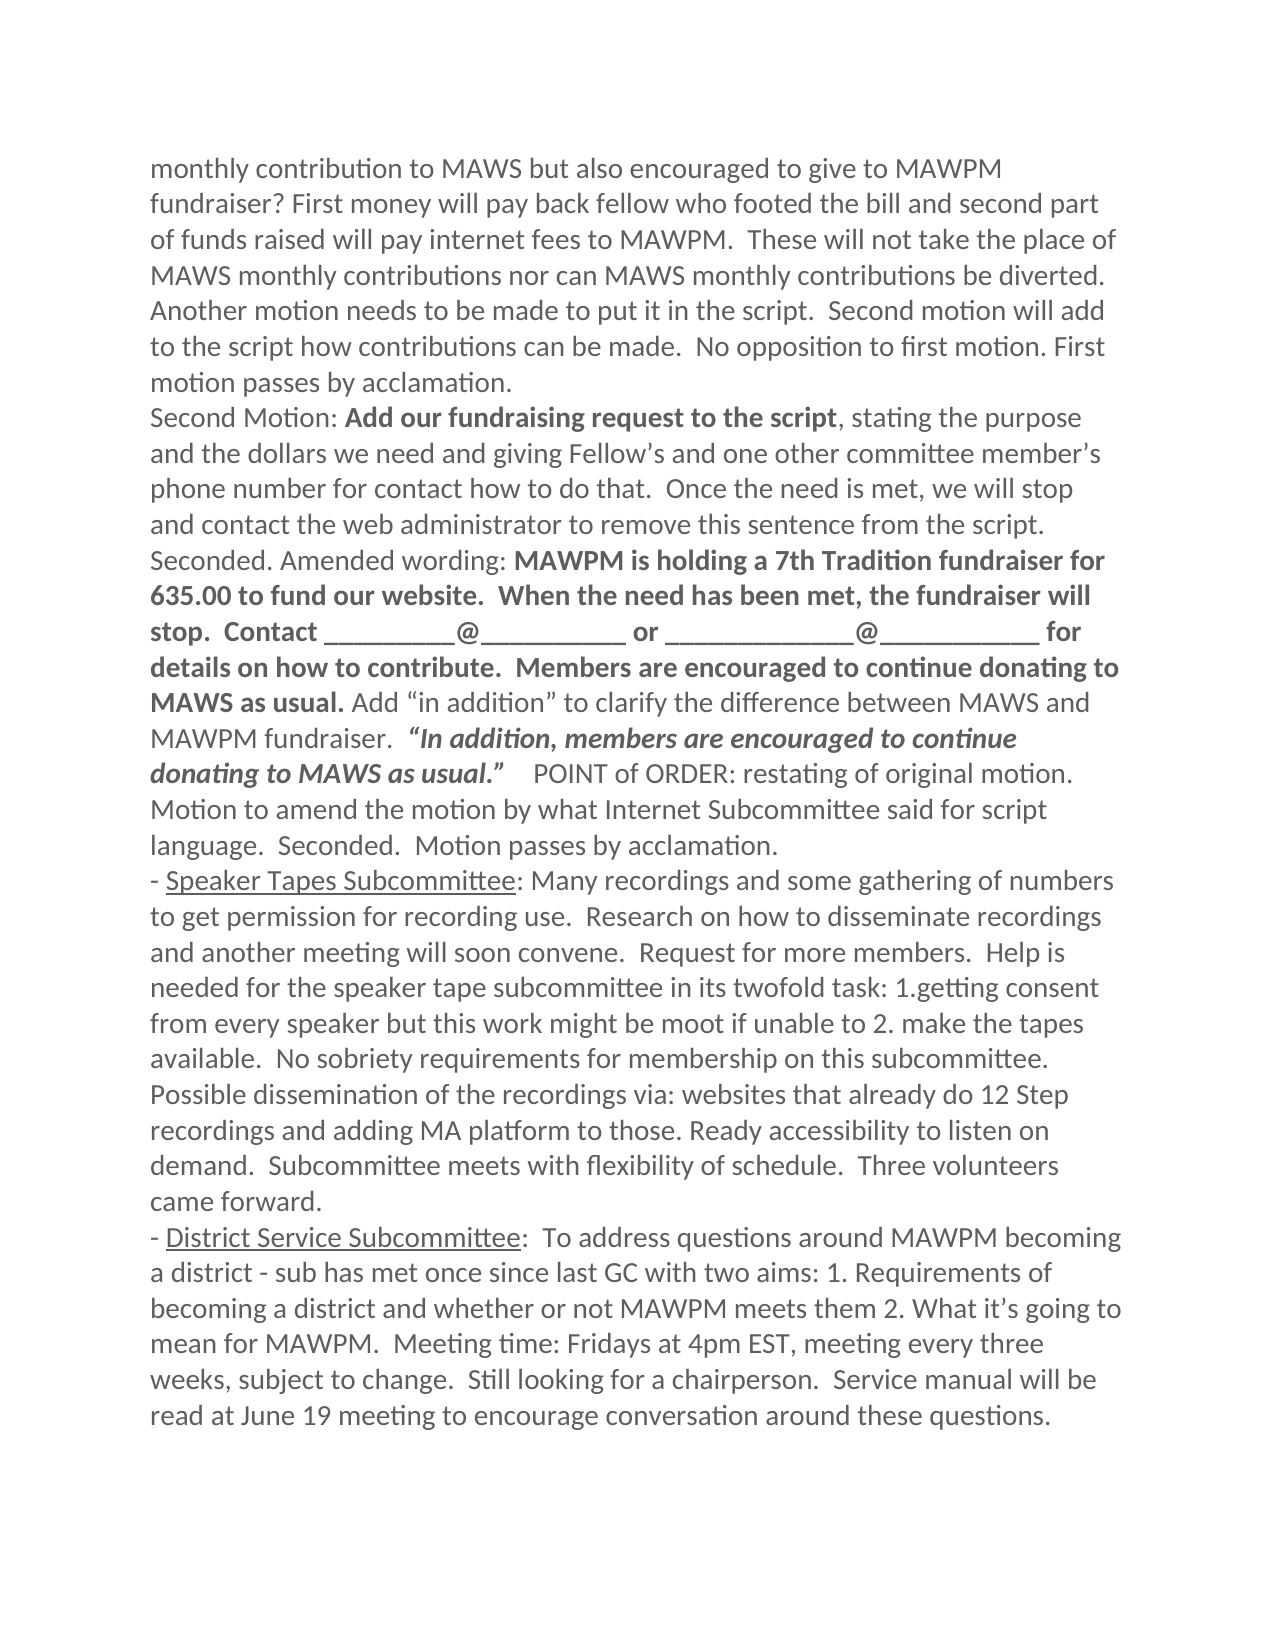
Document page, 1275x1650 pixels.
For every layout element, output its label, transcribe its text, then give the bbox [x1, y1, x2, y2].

text Second Motion: Add our fundraising request to the script, stating the purpose and the dollars we need and giving Fellow’s and one other committee member’s phone number for contact how to do that. Once the need is met, we will stop and contact the web administrator to remove this sentence from the script. Seconded. Amended wording: MAWPM is holding a 7th Tradition fundraiser for 635.00 to fund our website. When the need has been met, the fundraiser will stop. Contact _________@__________ or _____________@___________ for details on how to contribute. Members are encouraged to continue donating to MAWS as usual. Add “in addition” to clarify the difference between MAWS and MAWPM fundraiser. “In addition, members are encouraged to continue donating to MAWS as usual.” POINT of ORDER: restating of original motion. Motion to amend the motion by what Internet Subcommittee said for script language. Seconded. Motion passes by acclamation. [150, 399, 1125, 862]
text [150, 150, 1125, 399]
text - Speaker Tapes Subcommittee: Many recordings and some gathering of numbers to get permission for recording use. Research on how to disseminate recordings and another meeting will soon convene. Request for more members. Help is needed for the speaker tape subcommittee in its twofold task: 1.getting consent from every speaker but this work might be moot if unable to 2. make the tapes available. No sobriety requirements for membership on this subcommittee. Possible dissemination of the recordings via: websites that already do 12 Step recordings and adding MA platform to those. Ready accessibility to listen on demand. Subcommittee meets with flexibility of schedule. Three volunteers came forward. [150, 862, 1125, 1219]
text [150, 1219, 1125, 1432]
